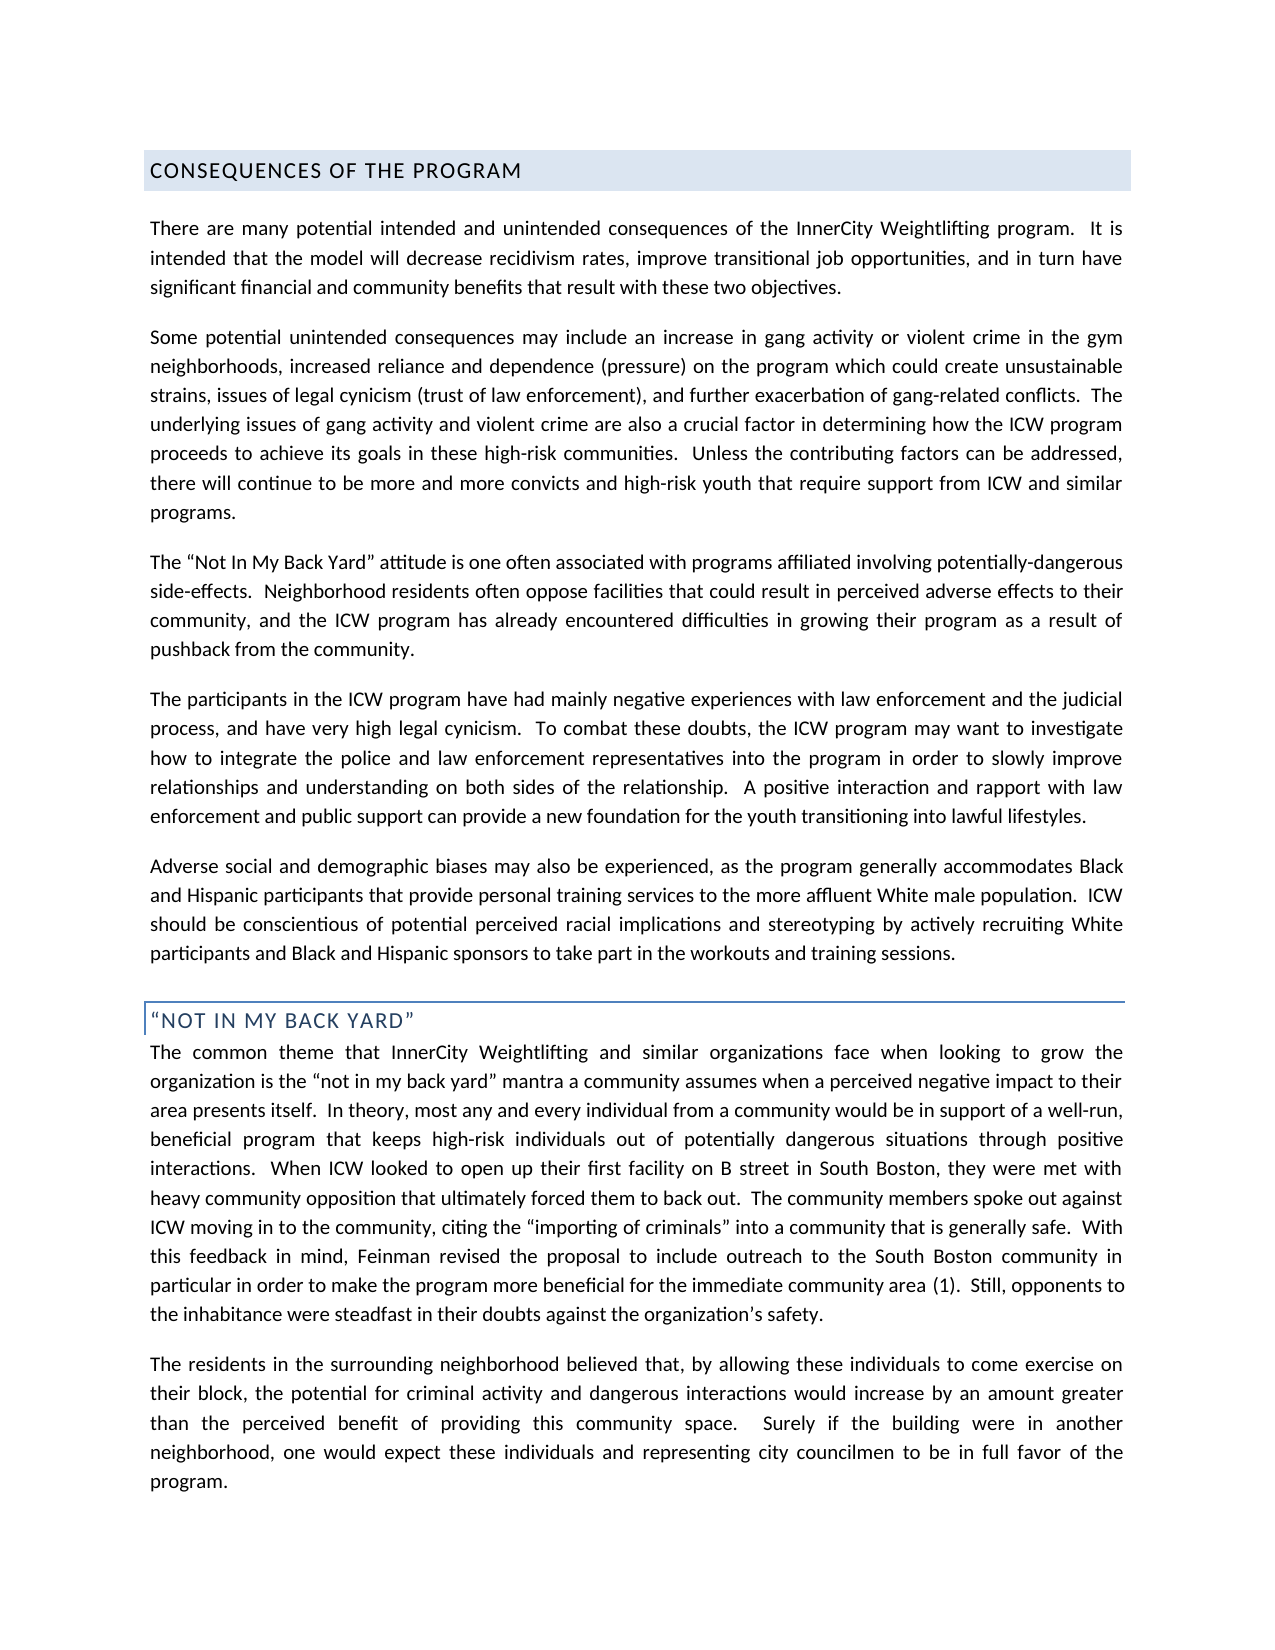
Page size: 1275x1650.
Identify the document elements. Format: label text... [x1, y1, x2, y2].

text Some potential unintended consequences may include an increase in gang activity or violent crime in the gym neighborhoods, increased reliance and dependence (pressure) on the program which could create unsustainable strains, issues of legal cynicism (trust of law enforcement), and further exacerbation of gang-related conflicts. The underlying issues of gang activity and violent crime are also a crucial factor in determining how the ICW program proceeds to achieve its goals in these high-risk communities. Unless the contributing factors can be addressed, there will continue to be more and more convicts and high-risk youth that require support from ICW and similar programs. [150, 324, 1125, 524]
text The residents in the surrounding neighborhood believed that, by allowing these individuals to come exercise on their block, the potential for criminal activity and dangerous interactions would increase by an amount greater than the perceived benefit of providing this community space. Surely if the building were in another neighborhood, one would expect these individuals and representing city councilmen to be in full favor of the program. [150, 1351, 1125, 1493]
text The common theme that InnerCity Weightlifting and similar organizations face when looking to grow the organization is the “not in my back yard” mantra a community assumes when a perceived negative impact to their area presents itself. In theory, most any and every individual from a community would be in support of a well-run, beneficial program that keeps high-risk individuals out of potentially dangerous situations through positive interactions. When ICW looked to open up their first facility on B street in South Boston, they were met with heavy community opposition that ultimately forced them to back out. The community members spoke out against ICW moving in to the community, citing the “importing of criminals” into a community that is generally safe. With this feedback in mind, Feinman revised the proposal to include outreach to the South Boston community in particular in order to make the program more beneficial for the immediate community area . Still, opponents to the inhabitance were steadfast in their doubts against the organization’s safety. [150, 1039, 1125, 1327]
text Adverse social and demographic biases may also be experienced, as the program generally accommodates Black and Hispanic participants that provide personal training services to the more affluent White male population. ICW should be conscientious of potential perceived racial implications and stereotyping by actively recruiting White participants and Black and Hispanic sponsors to take part in the workouts and training sessions. [150, 853, 1125, 966]
text The “Not In My Back Yard” attitude is one often associated with programs affiliated involving potentially-dangerous side-effects. Neighborhood residents often oppose facilities that could result in perceived adverse effects to their community, and the ICW program has already encountered difficulties in growing their program as a result of pushback from the community. [150, 549, 1125, 662]
text There are many potential intended and unintended consequences of the InnerCity Weightlifting program. It is intended that the model will decrease recidivism rates, improve transitional job opportunities, and in turn have significant financial and community benefits that result with these two objectives. [150, 216, 1125, 299]
text The participants in the ICW program have had mainly negative experiences with law enforcement and the judicial process, and have very high legal cynicism. To combat these doubts, the ICW program may want to investigate how to integrate the police and law enforcement representatives into the program in order to slowly improve relationships and understanding on both sides of the relationship. A positive interaction and rapport with law enforcement and public support can provide a new foundation for the youth transitioning into lawful lifestyles. [150, 686, 1125, 828]
subtitle Consequences of the Program [150, 156, 1125, 184]
subtitle “Not In My Back Yard” [146, 1003, 1125, 1035]
